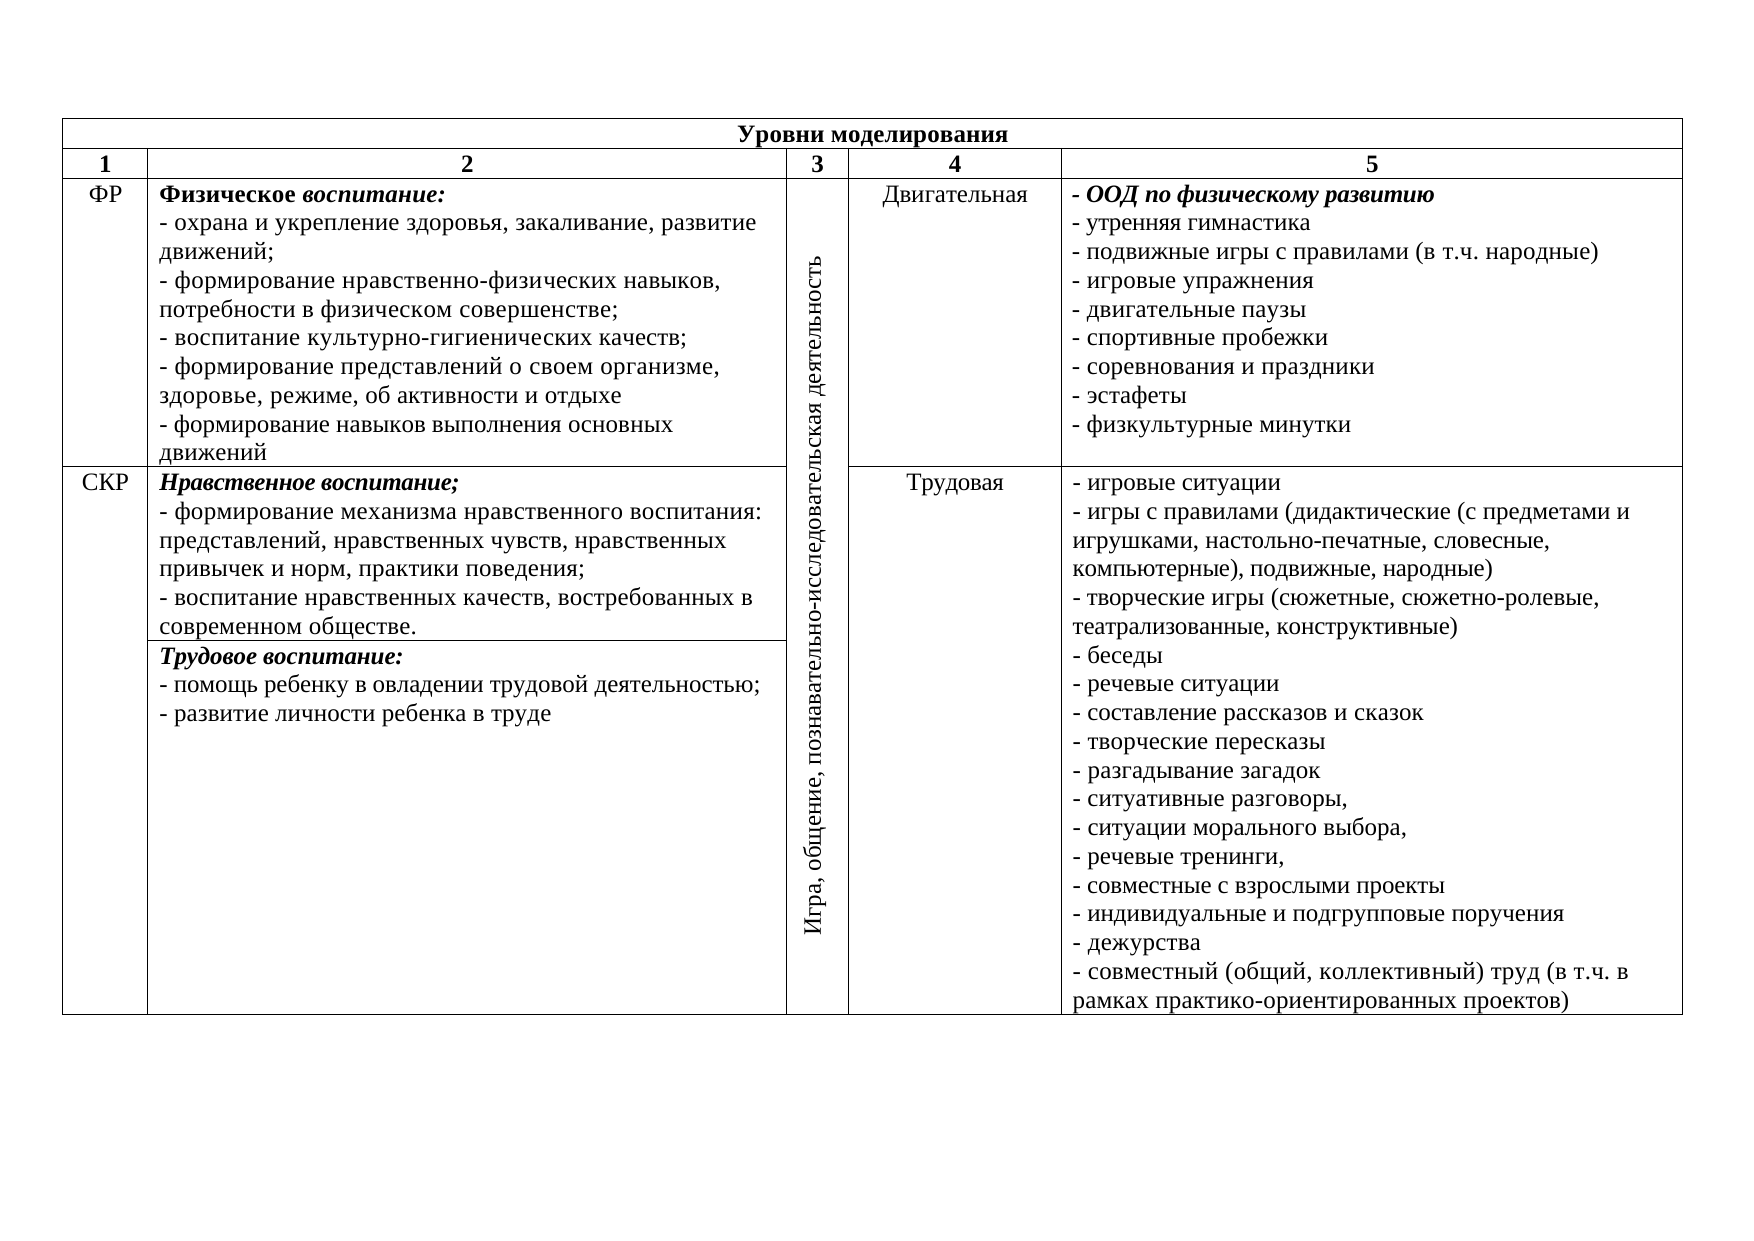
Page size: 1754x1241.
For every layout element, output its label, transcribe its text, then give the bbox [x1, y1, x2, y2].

table_header Уровни моделирования [63, 119, 1682, 148]
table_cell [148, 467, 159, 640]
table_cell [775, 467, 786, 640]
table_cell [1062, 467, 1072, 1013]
table_cell Трудовая [849, 467, 1061, 1013]
table_cell Двигательная [849, 179, 1061, 466]
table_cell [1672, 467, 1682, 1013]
table_cell СКР [63, 467, 147, 1013]
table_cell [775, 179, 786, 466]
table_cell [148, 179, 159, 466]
table_cell ФР [63, 179, 147, 466]
table_cell - ООД по физическому развитию - утренняя гимнастика - подвижные игры с правилами (в т.ч. народные) - игровые упражнения - двигательные паузы - спортивные пробежки - соревнования и праздники - эстафеты - физкультурные минутки [1062, 179, 1682, 466]
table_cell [787, 179, 848, 1013]
table_cell Трудовое воспитание: - помощь ребенку в овладении трудовой деятельностью; - развитие личности ребенка в труде [148, 641, 786, 1013]
